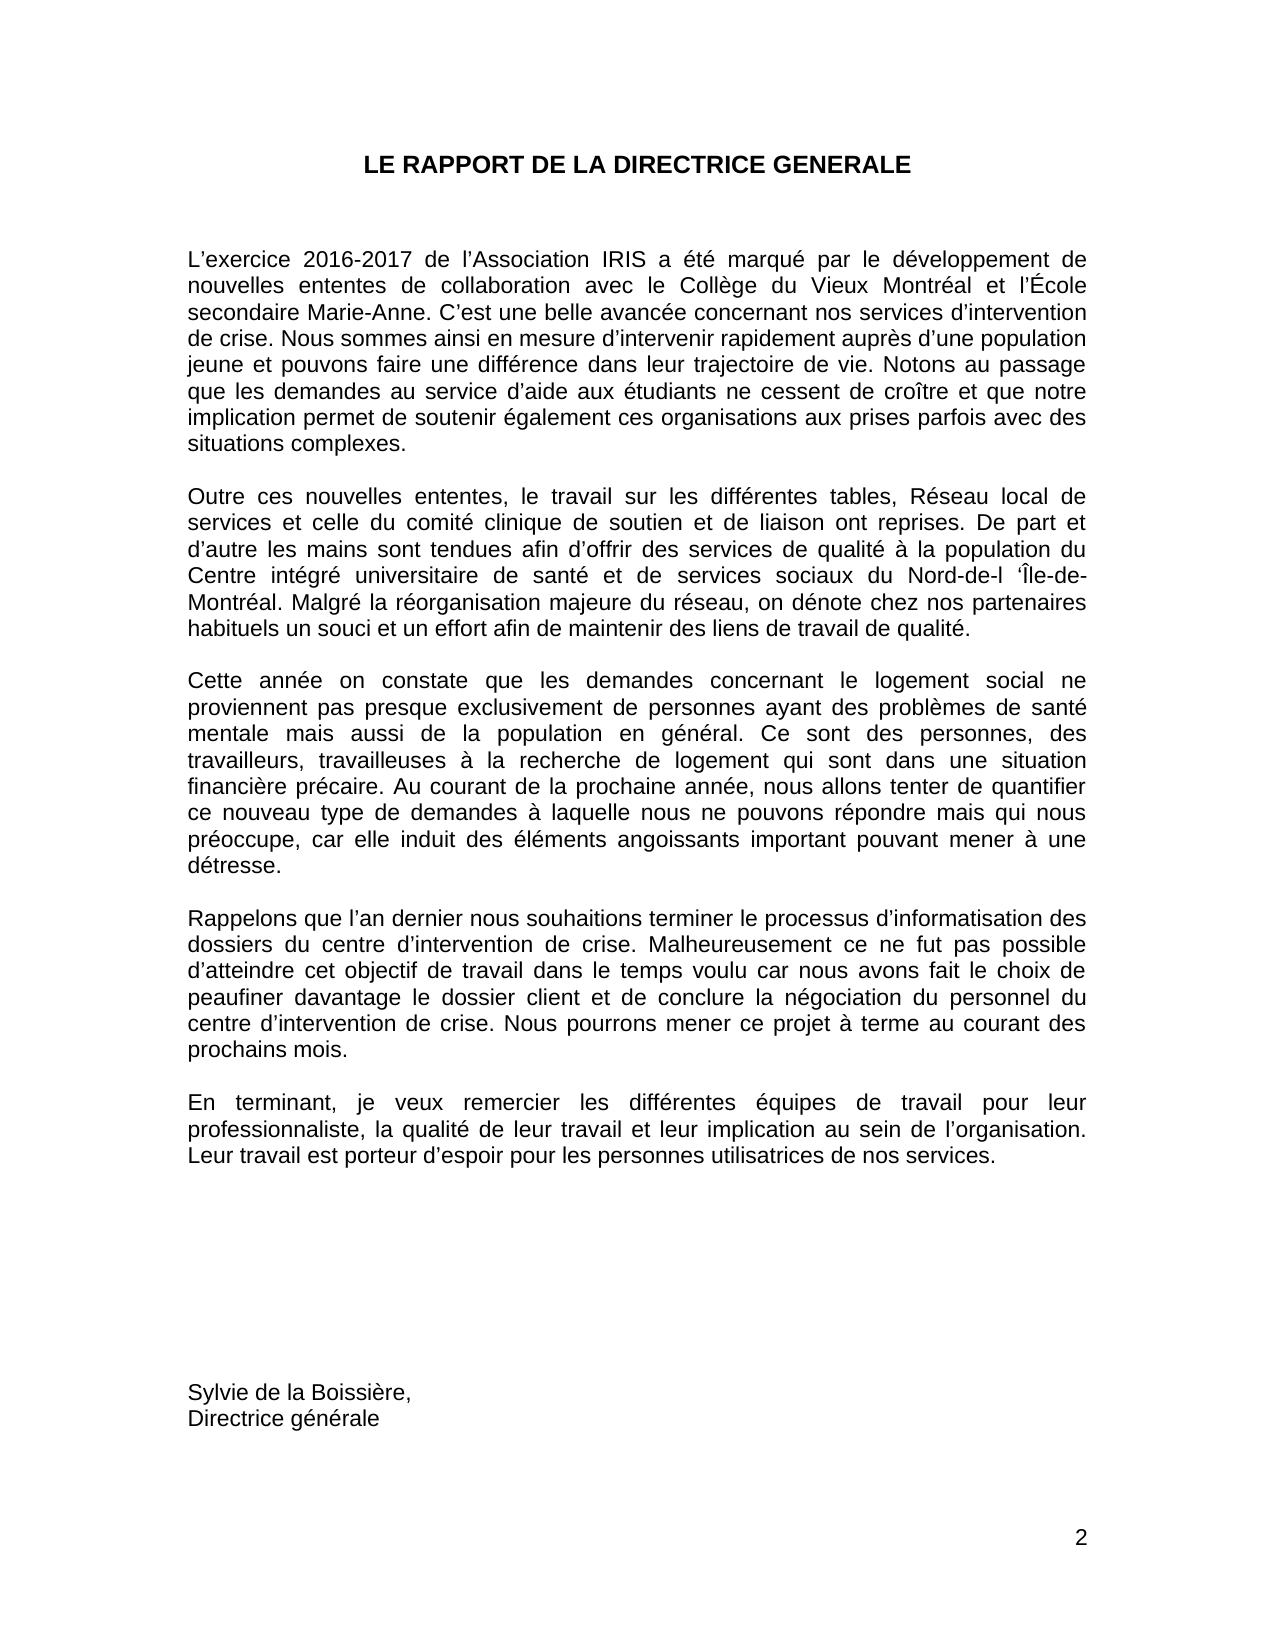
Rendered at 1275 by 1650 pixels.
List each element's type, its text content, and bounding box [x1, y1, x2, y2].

text Sylvie de la Boissière, [187, 1379, 1087, 1405]
text En terminant, je veux remercier les différentes équipes de travail pour leur professionnaliste, la qualité de leur travail et leur implication au sein de l’organisation. Leur travail est porteur d’espoir pour les personnes utilisatrices de nos services. [187, 1089, 1087, 1168]
text Outre ces nouvelles ententes, le travail sur les différentes tables, Réseau local de services et celle du comité clinique de soutien et de liaison ont reprises. De part et d’autre les mains sont tendues afin d’offrir des services de qualité à la population du Centre intégré universitaire de santé et de services sociaux du Nord-de-l ‘Île-de-Montréal. Malgré la réorganisation majeure du réseau, on dénote chez nos partenaires habituels un souci et un effort afin de maintenir des liens de travail de qualité. [187, 483, 1087, 641]
text LE RAPPORT DE LA DIRECTRICE GENERALE [187, 150, 1087, 179]
text Cette année on constate que les demandes concernant le logement social ne proviennent pas presque exclusivement de personnes ayant des problèmes de santé mentale mais aussi de la population en général. Ce sont des personnes, des travailleurs, travailleuses à la recherche de logement qui sont dans une situation financière précaire. Au courant de la prochaine année, nous allons tenter de quantifier ce nouveau type de demandes à laquelle nous ne pouvons répondre mais qui nous préoccupe, car elle induit des éléments angoissants important pouvant mener à une détresse. [187, 667, 1087, 878]
text Directrice générale [187, 1405, 1087, 1432]
text L’exercice 2016-2017 de l’Association IRIS a été marqué par le développement de nouvelles ententes de collaboration avec le Collège du Vieux Montréal et l’École secondaire Marie-Anne. C’est une belle avancée concernant nos services d’intervention de crise. Nous sommes ainsi en mesure d’intervenir rapidement auprès d’une population jeune et pouvons faire une différence dans leur trajectoire de vie. Notons au passage que les demandes au service d’aide aux étudiants ne cessent de croître et que notre implication permet de soutenir également ces organisations aux prises parfois avec des situations complexes. [187, 246, 1087, 457]
text Rappelons que l’an dernier nous souhaitions terminer le processus d’informatisation des dossiers du centre d’intervention de crise. Malheureusement ce ne fut pas possible d’atteindre cet objectif de travail dans le temps voulu car nous avons fait le choix de peaufiner davantage le dossier client et de conclure la négociation du personnel du centre d’intervention de crise. Nous pourrons mener ce projet à terme au courant des prochains mois. [187, 905, 1087, 1063]
